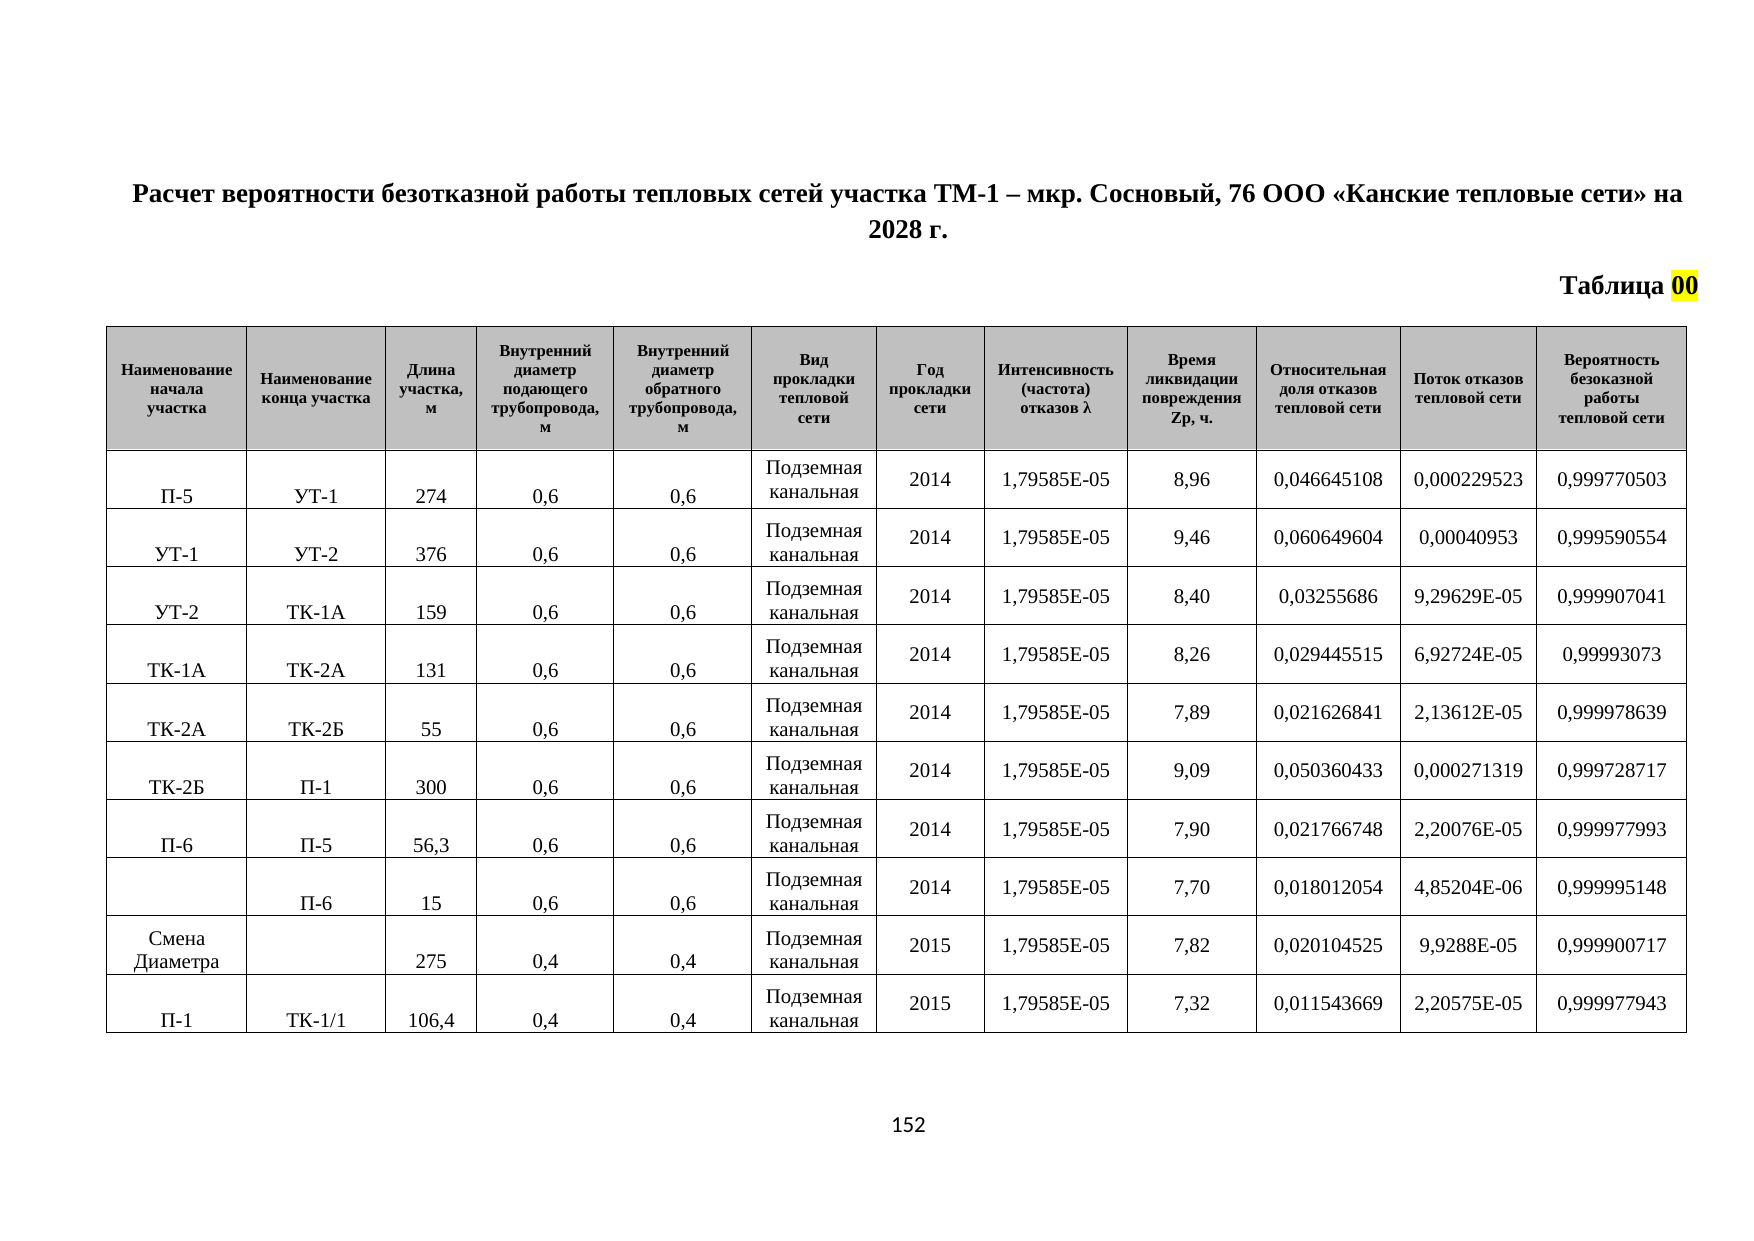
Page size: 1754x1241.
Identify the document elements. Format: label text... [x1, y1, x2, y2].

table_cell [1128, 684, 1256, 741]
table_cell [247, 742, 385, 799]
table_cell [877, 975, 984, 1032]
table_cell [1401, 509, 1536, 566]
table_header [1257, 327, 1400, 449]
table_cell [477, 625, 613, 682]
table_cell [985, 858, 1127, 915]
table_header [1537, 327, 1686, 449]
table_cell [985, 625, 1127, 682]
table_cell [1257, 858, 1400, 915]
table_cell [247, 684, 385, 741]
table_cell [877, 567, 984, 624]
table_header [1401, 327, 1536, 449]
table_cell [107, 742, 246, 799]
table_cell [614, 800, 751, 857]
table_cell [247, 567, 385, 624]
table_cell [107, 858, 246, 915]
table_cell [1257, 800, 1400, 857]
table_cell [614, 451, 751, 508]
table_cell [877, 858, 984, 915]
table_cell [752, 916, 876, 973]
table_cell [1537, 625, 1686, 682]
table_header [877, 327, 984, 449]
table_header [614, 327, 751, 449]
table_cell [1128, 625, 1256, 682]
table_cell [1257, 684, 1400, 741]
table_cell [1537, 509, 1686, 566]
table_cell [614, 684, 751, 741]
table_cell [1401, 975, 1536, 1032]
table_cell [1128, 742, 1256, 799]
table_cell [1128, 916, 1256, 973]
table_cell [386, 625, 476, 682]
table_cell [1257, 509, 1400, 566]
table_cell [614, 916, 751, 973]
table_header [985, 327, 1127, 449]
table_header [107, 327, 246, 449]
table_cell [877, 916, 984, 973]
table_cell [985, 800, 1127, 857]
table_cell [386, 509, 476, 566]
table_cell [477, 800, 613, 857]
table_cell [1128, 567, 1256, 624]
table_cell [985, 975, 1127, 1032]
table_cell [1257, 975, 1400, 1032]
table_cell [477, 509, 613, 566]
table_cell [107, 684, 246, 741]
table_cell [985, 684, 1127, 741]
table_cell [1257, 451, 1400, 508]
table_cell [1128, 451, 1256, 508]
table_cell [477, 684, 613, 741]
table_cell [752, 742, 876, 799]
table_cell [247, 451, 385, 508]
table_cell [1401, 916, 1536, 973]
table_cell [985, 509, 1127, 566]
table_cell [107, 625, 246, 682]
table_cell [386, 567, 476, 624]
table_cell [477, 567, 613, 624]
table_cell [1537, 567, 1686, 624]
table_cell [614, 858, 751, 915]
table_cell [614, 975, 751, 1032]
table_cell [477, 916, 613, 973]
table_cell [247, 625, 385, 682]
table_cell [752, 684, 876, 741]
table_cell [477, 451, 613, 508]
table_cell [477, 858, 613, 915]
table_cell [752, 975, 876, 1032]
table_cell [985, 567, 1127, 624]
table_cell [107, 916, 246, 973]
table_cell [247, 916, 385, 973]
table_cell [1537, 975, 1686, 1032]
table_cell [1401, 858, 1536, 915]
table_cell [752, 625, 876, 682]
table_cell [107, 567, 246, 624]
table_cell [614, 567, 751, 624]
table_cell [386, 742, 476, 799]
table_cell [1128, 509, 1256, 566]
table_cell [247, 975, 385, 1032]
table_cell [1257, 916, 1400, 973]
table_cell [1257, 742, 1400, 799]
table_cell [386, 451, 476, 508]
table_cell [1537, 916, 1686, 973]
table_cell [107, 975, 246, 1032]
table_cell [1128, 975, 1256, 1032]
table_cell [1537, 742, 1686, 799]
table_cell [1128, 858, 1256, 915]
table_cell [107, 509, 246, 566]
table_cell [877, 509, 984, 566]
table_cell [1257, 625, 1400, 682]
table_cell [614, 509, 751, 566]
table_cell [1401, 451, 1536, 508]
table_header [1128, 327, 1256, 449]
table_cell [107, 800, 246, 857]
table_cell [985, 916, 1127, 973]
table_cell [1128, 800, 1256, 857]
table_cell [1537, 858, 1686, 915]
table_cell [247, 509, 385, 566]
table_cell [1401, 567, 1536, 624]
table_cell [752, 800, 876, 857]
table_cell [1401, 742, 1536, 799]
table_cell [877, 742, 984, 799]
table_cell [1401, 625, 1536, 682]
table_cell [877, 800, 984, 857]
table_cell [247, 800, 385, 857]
text Расчет вероятности безотказной работы тепловых сетей участка ТМ-1 – мкр. Сосновый, 76 ООО «Канские тепловые сети» на 2028 г. [118, 177, 1698, 244]
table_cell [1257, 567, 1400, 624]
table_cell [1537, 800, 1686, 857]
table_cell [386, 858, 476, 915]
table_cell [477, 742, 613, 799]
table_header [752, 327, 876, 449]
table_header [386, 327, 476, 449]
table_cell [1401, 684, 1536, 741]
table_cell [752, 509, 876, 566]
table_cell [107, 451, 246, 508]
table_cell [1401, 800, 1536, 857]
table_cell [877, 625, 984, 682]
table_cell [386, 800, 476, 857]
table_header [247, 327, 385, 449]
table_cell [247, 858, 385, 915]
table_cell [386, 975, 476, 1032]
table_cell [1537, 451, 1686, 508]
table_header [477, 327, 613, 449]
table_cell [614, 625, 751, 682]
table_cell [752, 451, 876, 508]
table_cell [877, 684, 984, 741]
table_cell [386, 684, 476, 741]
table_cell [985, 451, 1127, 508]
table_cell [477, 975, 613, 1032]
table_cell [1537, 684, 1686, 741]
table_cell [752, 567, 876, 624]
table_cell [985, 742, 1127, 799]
text Таблица 00 [118, 269, 1698, 301]
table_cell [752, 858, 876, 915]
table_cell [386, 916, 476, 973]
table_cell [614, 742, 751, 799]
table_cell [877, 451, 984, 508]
